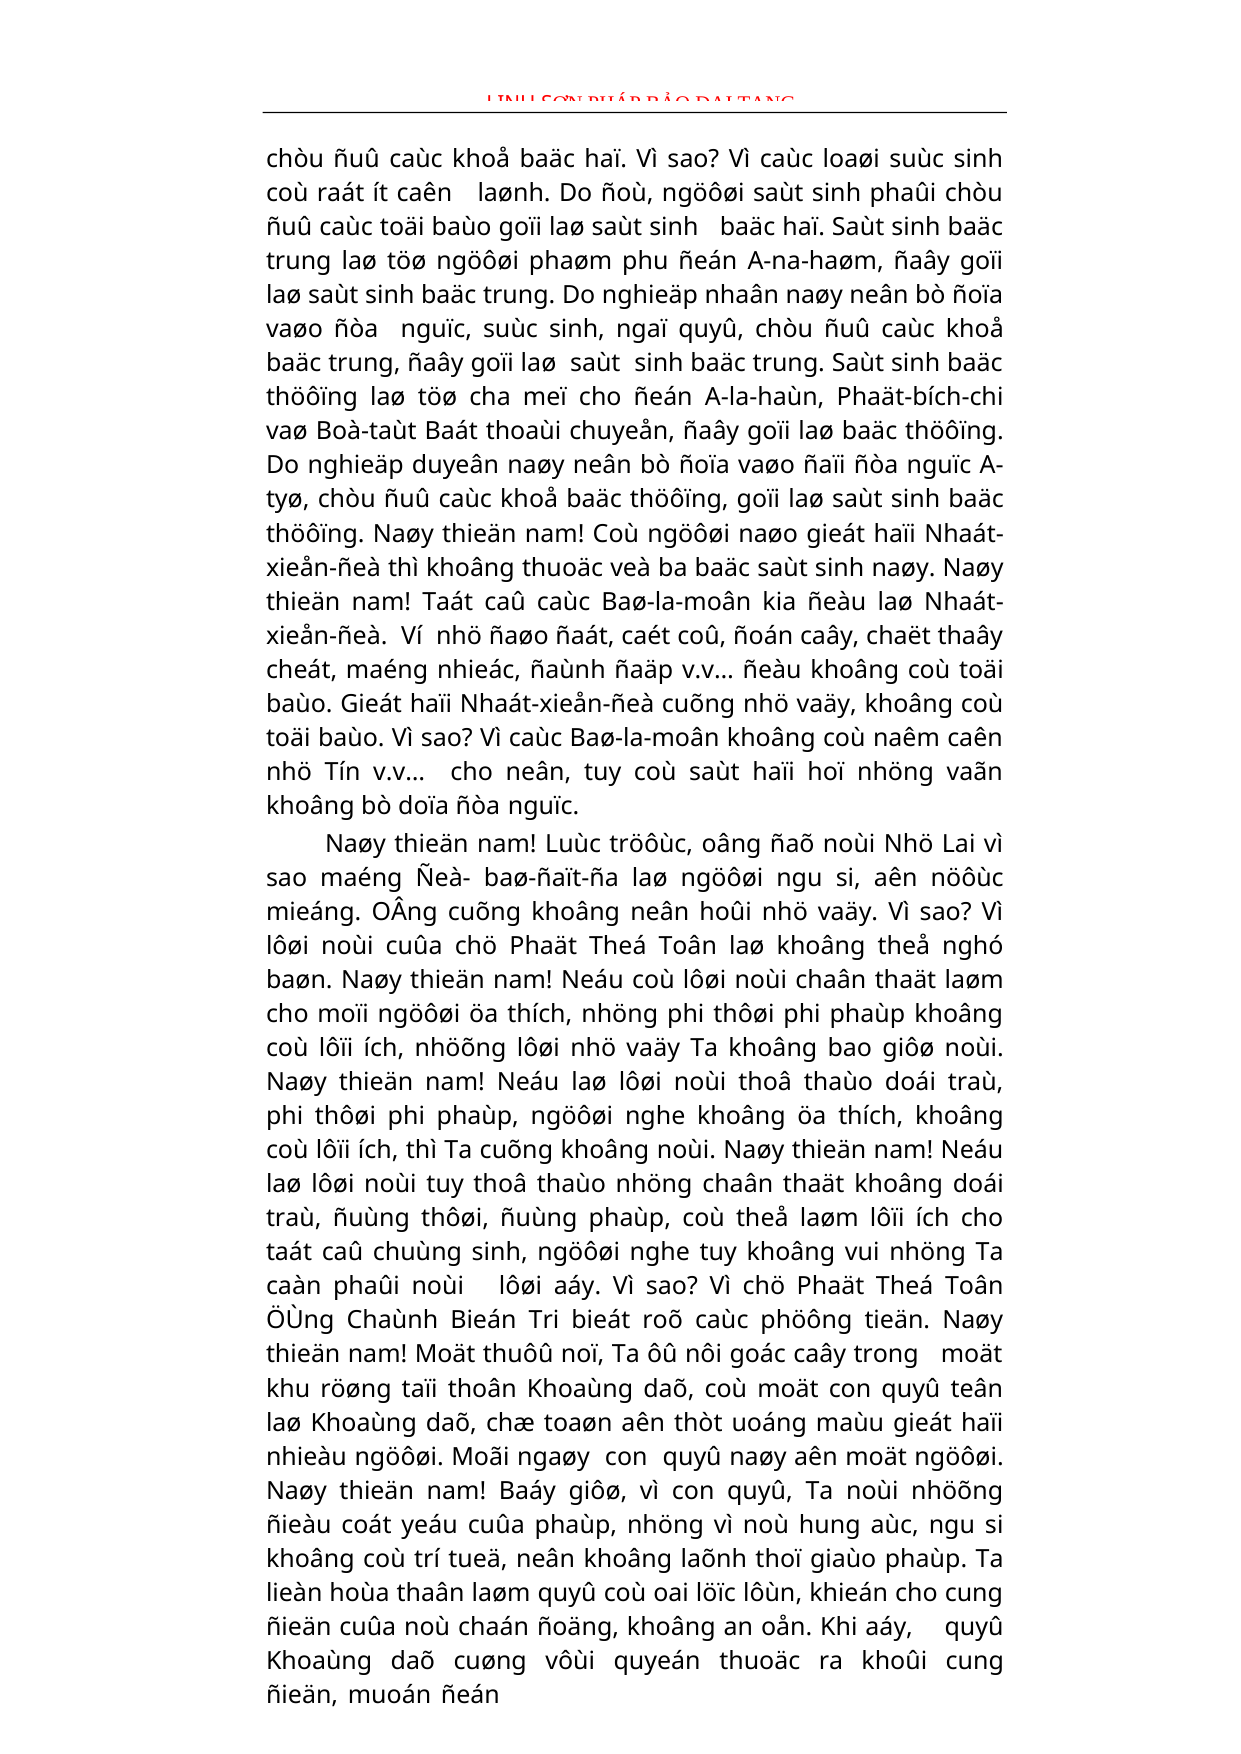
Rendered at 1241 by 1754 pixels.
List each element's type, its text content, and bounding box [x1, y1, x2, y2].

text Naøy thieän nam! Luùc tröôùc, oâng ñaõ noùi Nhö Lai vì sao maéng Ñeà- baø-ñaït-ña laø ngöôøi ngu si, aên nöôùc mieáng. OÂng cuõng khoâng neân hoûi nhö vaäy. Vì sao? Vì lôøi noùi cuûa chö Phaät Theá Toân laø khoâng theå nghó baøn. Naøy thieän nam! Neáu coù lôøi noùi chaân thaät laøm cho moïi ngöôøi öa thích, nhöng phi thôøi phi phaùp khoâng coù lôïi ích, nhöõng lôøi nhö vaäy Ta khoâng bao giôø noùi. Naøy thieän nam! Neáu laø lôøi noùi thoâ thaùo doái traù, phi thôøi phi phaùp, ngöôøi nghe khoâng öa thích, khoâng coù lôïi ích, thì Ta cuõng khoâng noùi. Naøy thieän nam! Neáu laø lôøi noùi tuy thoâ thaùo nhöng chaân thaät khoâng doái traù, ñuùng thôøi, ñuùng phaùp, coù theå laøm lôïi ích cho taát caû chuùng sinh, ngöôøi nghe tuy khoâng vui nhöng Ta caàn phaûi noùi lôøi aáy. Vì sao? Vì chö Phaät Theá Toân ÖÙng Chaùnh Bieán Tri bieát roõ caùc phöông tieän. Naøy thieän nam! Moät thuôû noï, Ta ôû nôi goác caây trong moät khu röøng taïi thoân Khoaùng daõ, coù moät con quyû teân laø Khoaùng daõ, chæ toaøn aên thòt uoáng maùu gieát haïi nhieàu ngöôøi. Moãi ngaøy con quyû naøy aên moät ngöôøi. Naøy thieän nam! Baáy giôø, vì con quyû, Ta noùi nhöõng ñieàu coát yeáu cuûa phaùp, nhöng vì noù hung aùc, ngu si khoâng coù trí tueä, neân khoâng laõnh thoï giaùo phaùp. Ta lieàn hoùa thaân laøm quyû coù oai löïc lôùn, khieán cho cung ñieän cuûa noù chaán ñoäng, khoâng an oån. Khi aáy, quyû Khoaùng daõ cuøng vôùi quyeán thuoäc ra khoûi cung ñieän, muoán ñeán [266, 825, 1004, 1711]
text chòu ñuû caùc khoå baäc haï. Vì sao? Vì caùc loaøi suùc sinh coù raát ít caên laønh. Do ñoù, ngöôøi saùt sinh phaûi chòu ñuû caùc toäi baùo goïi laø saùt sinh baäc haï. Saùt sinh baäc trung laø töø ngöôøi phaøm phu ñeán A-na-haøm, ñaây goïi laø saùt sinh baäc trung. Do nghieäp nhaân naøy neân bò ñoïa vaøo ñòa nguïc, suùc sinh, ngaï quyû, chòu ñuû caùc khoå baäc trung, ñaây goïi laø saùt sinh baäc trung. Saùt sinh baäc thöôïng laø töø cha meï cho ñeán A-la-haùn, Phaät-bích-chi vaø Boà-taùt Baát thoaùi chuyeån, ñaây goïi laø baäc thöôïng. Do nghieäp duyeân naøy neân bò ñoïa vaøo ñaïi ñòa nguïc A-tyø, chòu ñuû caùc khoå baäc thöôïng, goïi laø saùt sinh baäc thöôïng. Naøy thieän nam! Coù ngöôøi naøo gieát haïi Nhaát-xieån-ñeà thì khoâng thuoäc veà ba baäc saùt sinh naøy. Naøy thieän nam! Taát caû caùc Baø-la-moân kia ñeàu laø Nhaát-xieån-ñeà. Ví nhö ñaøo ñaát, caét coû, ñoán caây, chaët thaây cheát, maéng nhieác, ñaùnh ñaäp v.v… ñeàu khoâng coù toäi baùo. Gieát haïi Nhaát-xieån-ñeà cuõng nhö vaäy, khoâng coù toäi baùo. Vì sao? Vì caùc Baø-la-moân khoâng coù naêm caên nhö Tín v.v… cho neân, tuy coù saùt haïi hoï nhöng vaãn khoâng bò doïa ñòa nguïc. [266, 141, 1004, 822]
